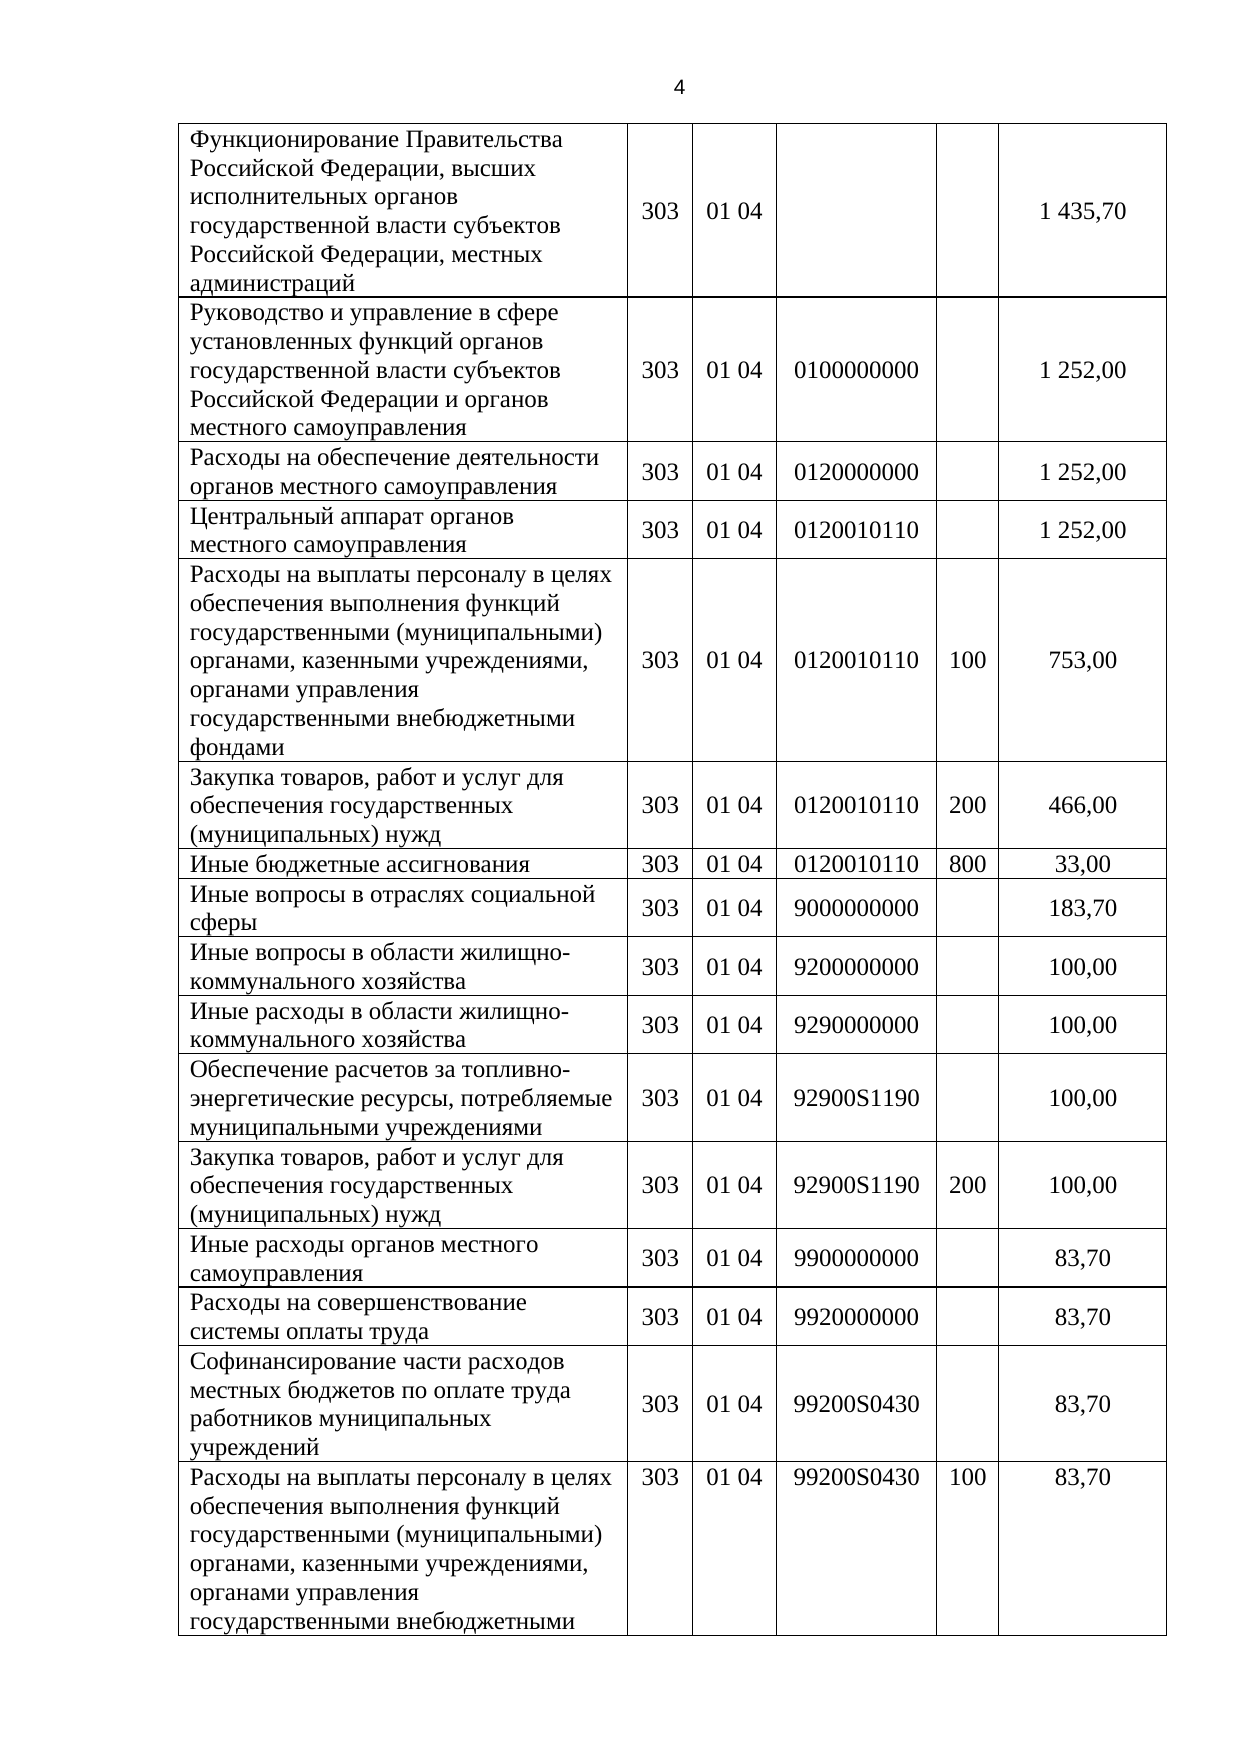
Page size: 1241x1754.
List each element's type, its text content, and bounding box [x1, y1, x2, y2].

table_cell Расходы на совершенствование системы оплаты труда [179, 1288, 627, 1345]
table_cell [179, 1462, 627, 1634]
table_cell 01 04 [693, 762, 776, 848]
table_cell 303 [628, 501, 692, 558]
table_cell 9290000000 [777, 996, 936, 1053]
table_cell 0100000000 [777, 298, 936, 441]
table_cell 01 04 [693, 1054, 776, 1141]
table_cell 92900S1190 [777, 1142, 936, 1228]
table_cell 303 [628, 124, 692, 296]
table_cell 01 04 [693, 1229, 776, 1286]
table_cell 99200S0430 [777, 1462, 936, 1634]
table_cell 200 [937, 1142, 998, 1228]
table_cell Расходы на обеспечение деятельности органов местного самоуправления [179, 442, 627, 500]
table_cell [937, 501, 998, 558]
table_cell 303 [628, 1054, 692, 1141]
table_cell 100,00 [999, 937, 1166, 995]
table_cell 1 252,00 [999, 501, 1166, 558]
table_cell 183,70 [999, 879, 1166, 936]
table_cell [937, 298, 998, 441]
table_cell 01 04 [693, 124, 776, 296]
table_cell [937, 442, 998, 500]
table_cell Закупка товаров, работ и услуг для обеспечения государственных (муниципальных) нужд [179, 762, 627, 848]
table_cell 303 [628, 879, 692, 936]
table_cell 200 [937, 762, 998, 848]
table_cell 303 [628, 762, 692, 848]
table_cell 01 04 [693, 501, 776, 558]
table_cell [937, 1346, 998, 1461]
table_cell 9900000000 [777, 1229, 936, 1286]
table_cell 303 [628, 996, 692, 1053]
table_cell 100,00 [999, 996, 1166, 1053]
table_cell 303 [628, 937, 692, 995]
table_cell 303 [628, 849, 692, 878]
table_cell 01 04 [693, 1346, 776, 1461]
table_cell 100 [937, 1462, 998, 1634]
table_cell [937, 1288, 998, 1345]
table_cell 01 04 [693, 559, 776, 761]
table_cell Иные бюджетные ассигнования [179, 849, 627, 878]
table_cell Иные расходы органов местного самоуправления [179, 1229, 627, 1286]
table_cell 01 04 [693, 298, 776, 441]
table_cell Закупка товаров, работ и услуг для обеспечения государственных (муниципальных) нужд [179, 1142, 627, 1228]
table_cell 0120000000 [777, 442, 936, 500]
table_cell 9920000000 [777, 1288, 936, 1345]
table_cell [777, 124, 936, 296]
table_cell 99200S0430 [777, 1346, 936, 1461]
table_cell 303 [628, 559, 692, 761]
table_cell 01 04 [693, 1288, 776, 1345]
table_cell [937, 996, 998, 1053]
table_cell 01 04 [693, 442, 776, 500]
table_cell Иные вопросы в отраслях социальной сферы [179, 879, 627, 936]
table_cell 92900S1190 [777, 1054, 936, 1141]
table_cell [937, 879, 998, 936]
table_cell 303 [628, 1346, 692, 1461]
table_cell 303 [628, 442, 692, 500]
table_cell 83,70 [999, 1288, 1166, 1345]
table_cell 100 [937, 559, 998, 761]
table_cell Центральный аппарат органов местного самоуправления [179, 501, 627, 558]
table_cell 9000000000 [777, 879, 936, 936]
table_cell 01 04 [693, 937, 776, 995]
table_cell 83,70 [999, 1346, 1166, 1461]
table_cell 0120010110 [777, 559, 936, 761]
table_cell [937, 937, 998, 995]
table_cell 0120010110 [777, 762, 936, 848]
table_cell 9200000000 [777, 937, 936, 995]
table_cell 83,70 [999, 1462, 1166, 1634]
table_cell 753,00 [999, 559, 1166, 761]
table_cell 83,70 [999, 1229, 1166, 1286]
table_cell 01 04 [693, 849, 776, 878]
table_cell 800 [937, 849, 998, 878]
table_cell 01 04 [693, 1462, 776, 1634]
table_cell 33,00 [999, 849, 1166, 878]
table_cell 0120010110 [777, 501, 936, 558]
table_cell 1 252,00 [999, 442, 1166, 500]
table_cell 1 435,70 [999, 124, 1166, 296]
table_cell 1 252,00 [999, 298, 1166, 441]
table_cell [937, 124, 998, 296]
table_cell 466,00 [999, 762, 1166, 848]
table_cell 303 [628, 298, 692, 441]
table_cell Софинансирование части расходов местных бюджетов по оплате труда работников муниципальных учреждений [179, 1346, 627, 1461]
table_cell Обеспечение расчетов за топливно-энергетические ресурсы, потребляемые муниципальными учреждениями [179, 1054, 627, 1141]
table_cell 01 04 [693, 879, 776, 936]
table_cell 100,00 [999, 1054, 1166, 1141]
table_cell Функционирование Правительства Российской Федерации, высших исполнительных органов государственной власти субъектов Российской Федерации, местных администраций [179, 124, 627, 296]
table_cell 0120010110 [777, 849, 936, 878]
table_cell 303 [628, 1142, 692, 1228]
table_cell Иные расходы в области жилищно-коммунального хозяйства [179, 996, 627, 1053]
table_cell 01 04 [693, 1142, 776, 1228]
table_cell [937, 1054, 998, 1141]
table_cell 303 [628, 1462, 692, 1634]
table_cell 01 04 [693, 996, 776, 1053]
table_cell 100,00 [999, 1142, 1166, 1228]
table_cell 303 [628, 1288, 692, 1345]
table_cell Иные вопросы в области жилищно-коммунального хозяйства [179, 937, 627, 995]
table_cell [937, 1229, 998, 1286]
table_cell 303 [628, 1229, 692, 1286]
